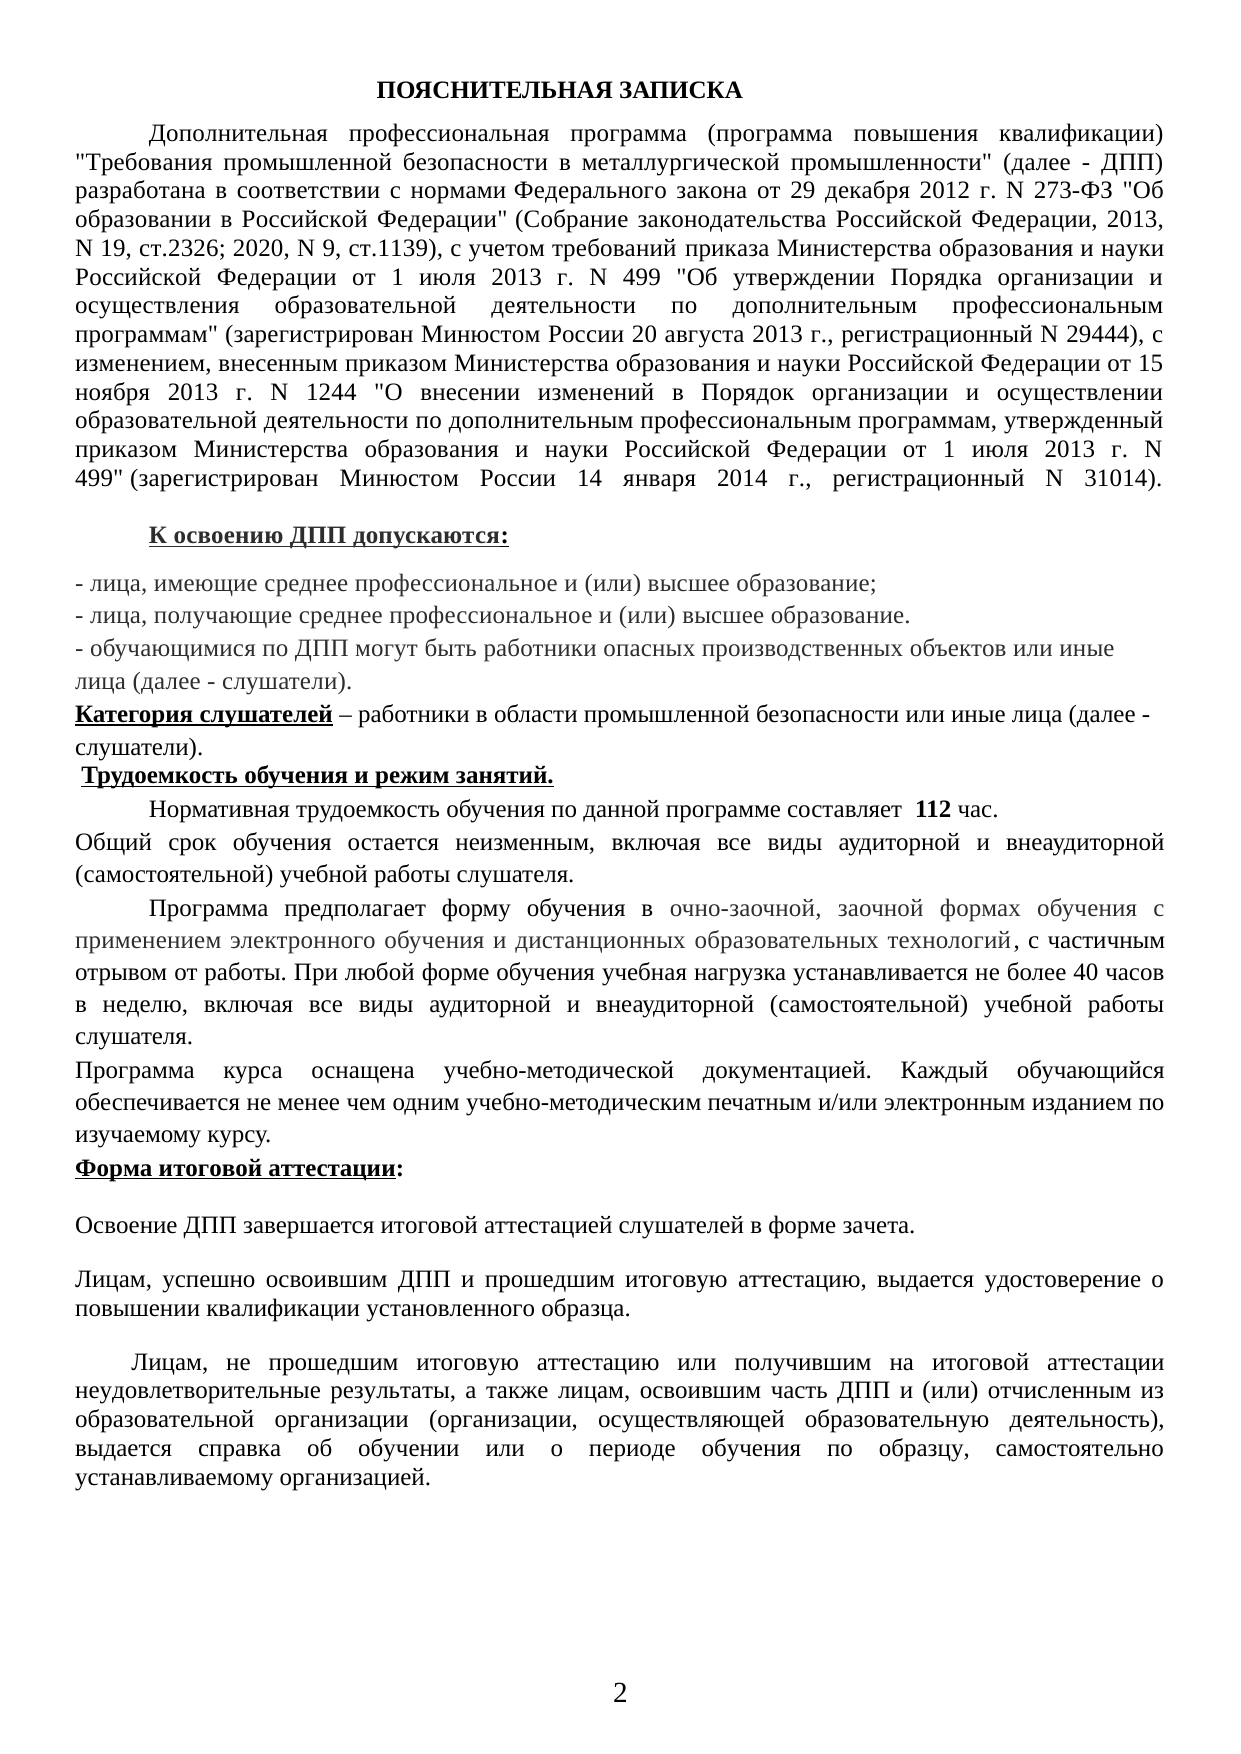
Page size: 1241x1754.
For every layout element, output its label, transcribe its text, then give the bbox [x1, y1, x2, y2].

text Освоение ДПП завершается итоговой аттестацией слушателей в форме зачета. [75, 1211, 1165, 1239]
text Нормативная трудоемкость обучения по данной программе составляет 112 час. [75, 794, 1165, 822]
text Программа предполагает форму обучения в очно-заочной, заочной формах обучения с применением электронного обучения и дистанционных образовательных технологий, с частичным отрывом от работы. При любой форме обучения учебная нагрузка устанавливается не более 40 часов в неделю, включая все виды аудиторной и внеаудиторной (самостоятельной) учебной работы слушателя. [75, 893, 1165, 1050]
text Дополнительная профессиональная программа (программа повышения квалификации) "Требования промышленной безопасности в металлургической промышленности" (далее - ДПП) разработана в соответствии с нормами Федерального закона от 29 декабря 2012 г. N 273-ФЗ "Об образовании в Российской Федерации" (Собрание законодательства Российской Федерации, 2013, N 19, ст.2326; 2020, N 9, ст.1139), с учетом требований приказа Министерства образования и науки Российской Федерации от 1 июля 2013 г. N 499 "Об утверждении Порядка организации и осуществления образовательной деятельности по дополнительным профессиональным программам" (зарегистрирован Минюстом России 20 августа 2013 г., регистрационный N 29444), с изменением, внесенным приказом Министерства образования и науки Российской Федерации от 15 ноября 2013 г. N 1244 "О внесении изменений в Порядок организации и осуществлении образовательной деятельности по дополнительным профессиональным программам, утвержденный приказом Министерства образования и науки Российской Федерации от 1 июля 2013 г. N 499" (зарегистрирован Минюстом России 14 января 2014 г., регистрационный N 31014). [75, 118, 1165, 521]
text Лицам, не прошедшим итоговую аттестацию или получившим на итоговой аттестации неудовлетворительные результаты, а также лицам, освоившим часть ДПП и (или) отчисленным из образовательной организации (организации, осуществляющей образовательную деятельность), выдается справка об обучении или о периоде обучения по образцу, самостоятельно устанавливаемому организацией. [75, 1347, 1165, 1491]
text - лица, имеющие среднее профессиональное и (или) высшее образование; - лица, получающие среднее профессиональное и (или) высшее образование. - обучающимися по ДПП могут быть работники опасных производственных объектов или иные лица (далее - слушатели). Категория слушателей – работники в области промышленной безопасности или иные лица (далее - слушатели). [75, 564, 1165, 761]
text ПОЯСНИТЕЛЬНАЯ ЗАПИСКА [376, 75, 1165, 104]
text К освоению ДПП допускаются: [76, 521, 1164, 549]
text Лицам, успешно освоившим ДПП и прошедшим итоговую аттестацию, выдается удостоверение о повышении квалификации установленного образца. [75, 1264, 1165, 1322]
text Трудоемкость обучения и режим занятий. [75, 761, 1165, 789]
text Общий срок обучения остается неизменным, включая все виды аудиторной и внеаудиторной (самостоятельной) учебной работы слушателя. [75, 827, 1165, 888]
title Форма итоговой аттестации: [75, 1153, 1165, 1182]
text Программа курса оснащена учебно-методической документацией. Каждый обучающийся обеспечивается не менее чем одним учебно-методическим печатным и/или электронным изданием по изучаемому курсу. [75, 1055, 1165, 1148]
